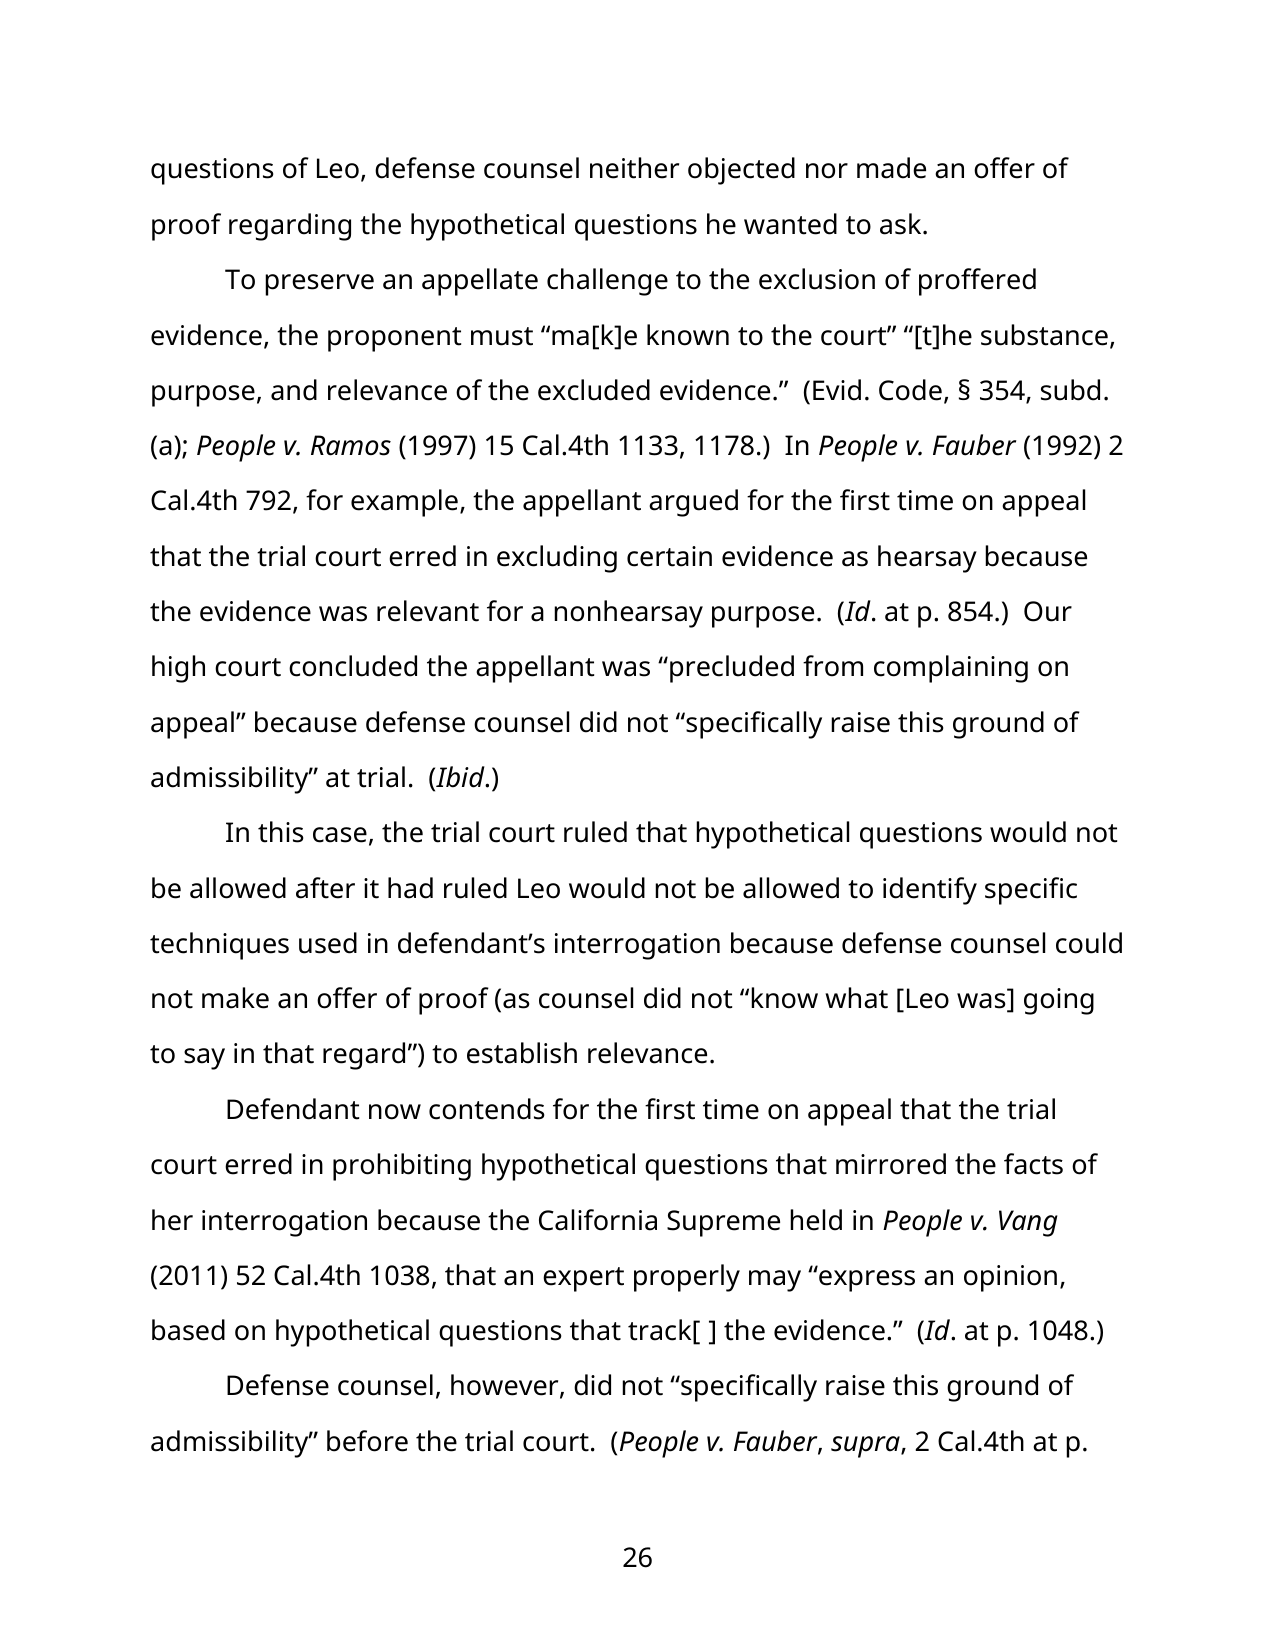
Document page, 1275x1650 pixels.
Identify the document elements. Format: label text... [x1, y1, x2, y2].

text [150, 1367, 1125, 1459]
text In this case, the trial court ruled that hypothetical questions would not be allowed after it had ruled Leo would not be allowed to identify specific techniques used in defendant’s interrogation because defense counsel could not make an offer of proof (as counsel did not “know what [Leo was] going to say in that regard”) to establish relevance. [150, 814, 1125, 1072]
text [150, 150, 1125, 242]
text Defendant now contends for the first time on appeal that the trial court erred in prohibiting hypothetical questions that mirrored the facts of her interrogation because the California Supreme held in People v. Vang (2011) 52 Cal.4th 1038, that an expert properly may “express an opinion, based on hypothetical questions that track[ ] the evidence.” (Id. at p. 1048.) [150, 1090, 1125, 1348]
text To preserve an appellate challenge to the exclusion of proffered evidence, the proponent must “ma[k]e known to the court” “[t]he substance, purpose, and relevance of the excluded evidence.” (Evid. Code, § 354, subd. (a); People v. Ramos (1997) 15 Cal.4th 1133, 1178.) In People v. Fauber (1992) 2 Cal.4th 792, for example, the appellant argued for the first time on appeal that the trial court erred in excluding certain evidence as hearsay because the evidence was relevant for a nonhearsay purpose. (Id. at p. 854.) Our high court concluded the appellant was “precluded from complaining on appeal” because defense counsel did not “specifically raise this ground of admissibility” at trial. (Ibid.) [150, 261, 1125, 795]
